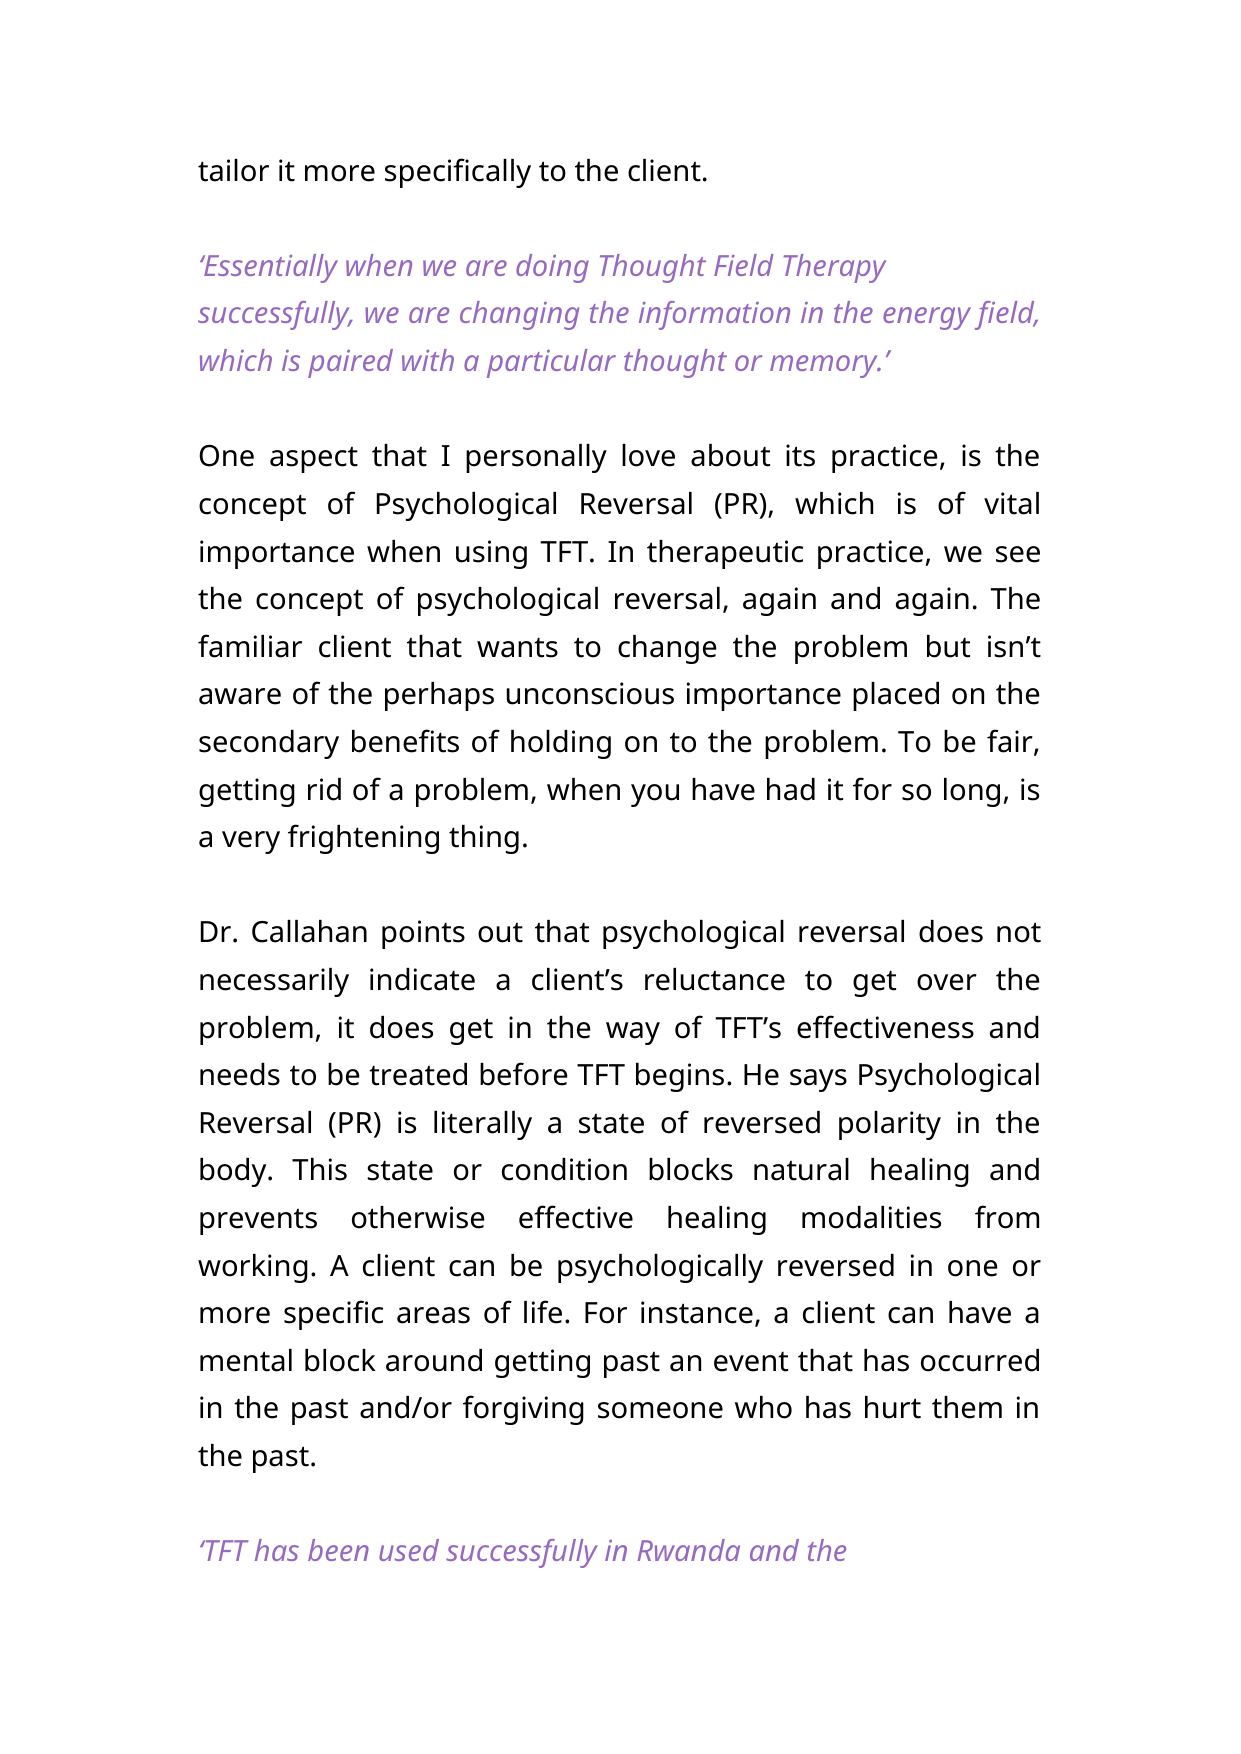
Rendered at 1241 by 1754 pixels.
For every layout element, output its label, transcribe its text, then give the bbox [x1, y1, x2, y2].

text ‘Essentially when we are doing Thought Field Therapy [198, 245, 1042, 285]
text ‘TFT has been used successfully in Rwanda and the [198, 1531, 1042, 1570]
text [198, 150, 1042, 190]
text One aspect that I personally love about its practice, is the concept of Psychological Reversal (PR), which is of vital importance when using TFT. In therapeutic practice, we see the concept of psychological reversal, again and again. The familiar client that wants to change the problem but isn’t aware of the perhaps unconscious importance placed on the secondary benefits of holding on to the problem. To be fair, getting rid of a problem, when you have had it for so long, is a very frightening thing. [198, 436, 1042, 856]
text Dr. Callahan points out that psychological reversal does not necessarily indicate a client’s reluctance to get over the problem, it does get in the way of TFT’s effectiveness and needs to be treated before TFT begins. He says Psychological Reversal (PR) is literally a state of reversed polarity in the body. This state or condition blocks natural healing and prevents otherwise effective healing modalities from working. A client can be psychologically reversed in one or more specific areas of life. For instance, a client can have a mental block around getting past an event that has occurred in the past and/or forgiving someone who has hurt them in the past. [198, 912, 1042, 1475]
text successfully, we are changing the information in the energy field, which is paired with a particular thought or memory.’ [198, 293, 1042, 380]
